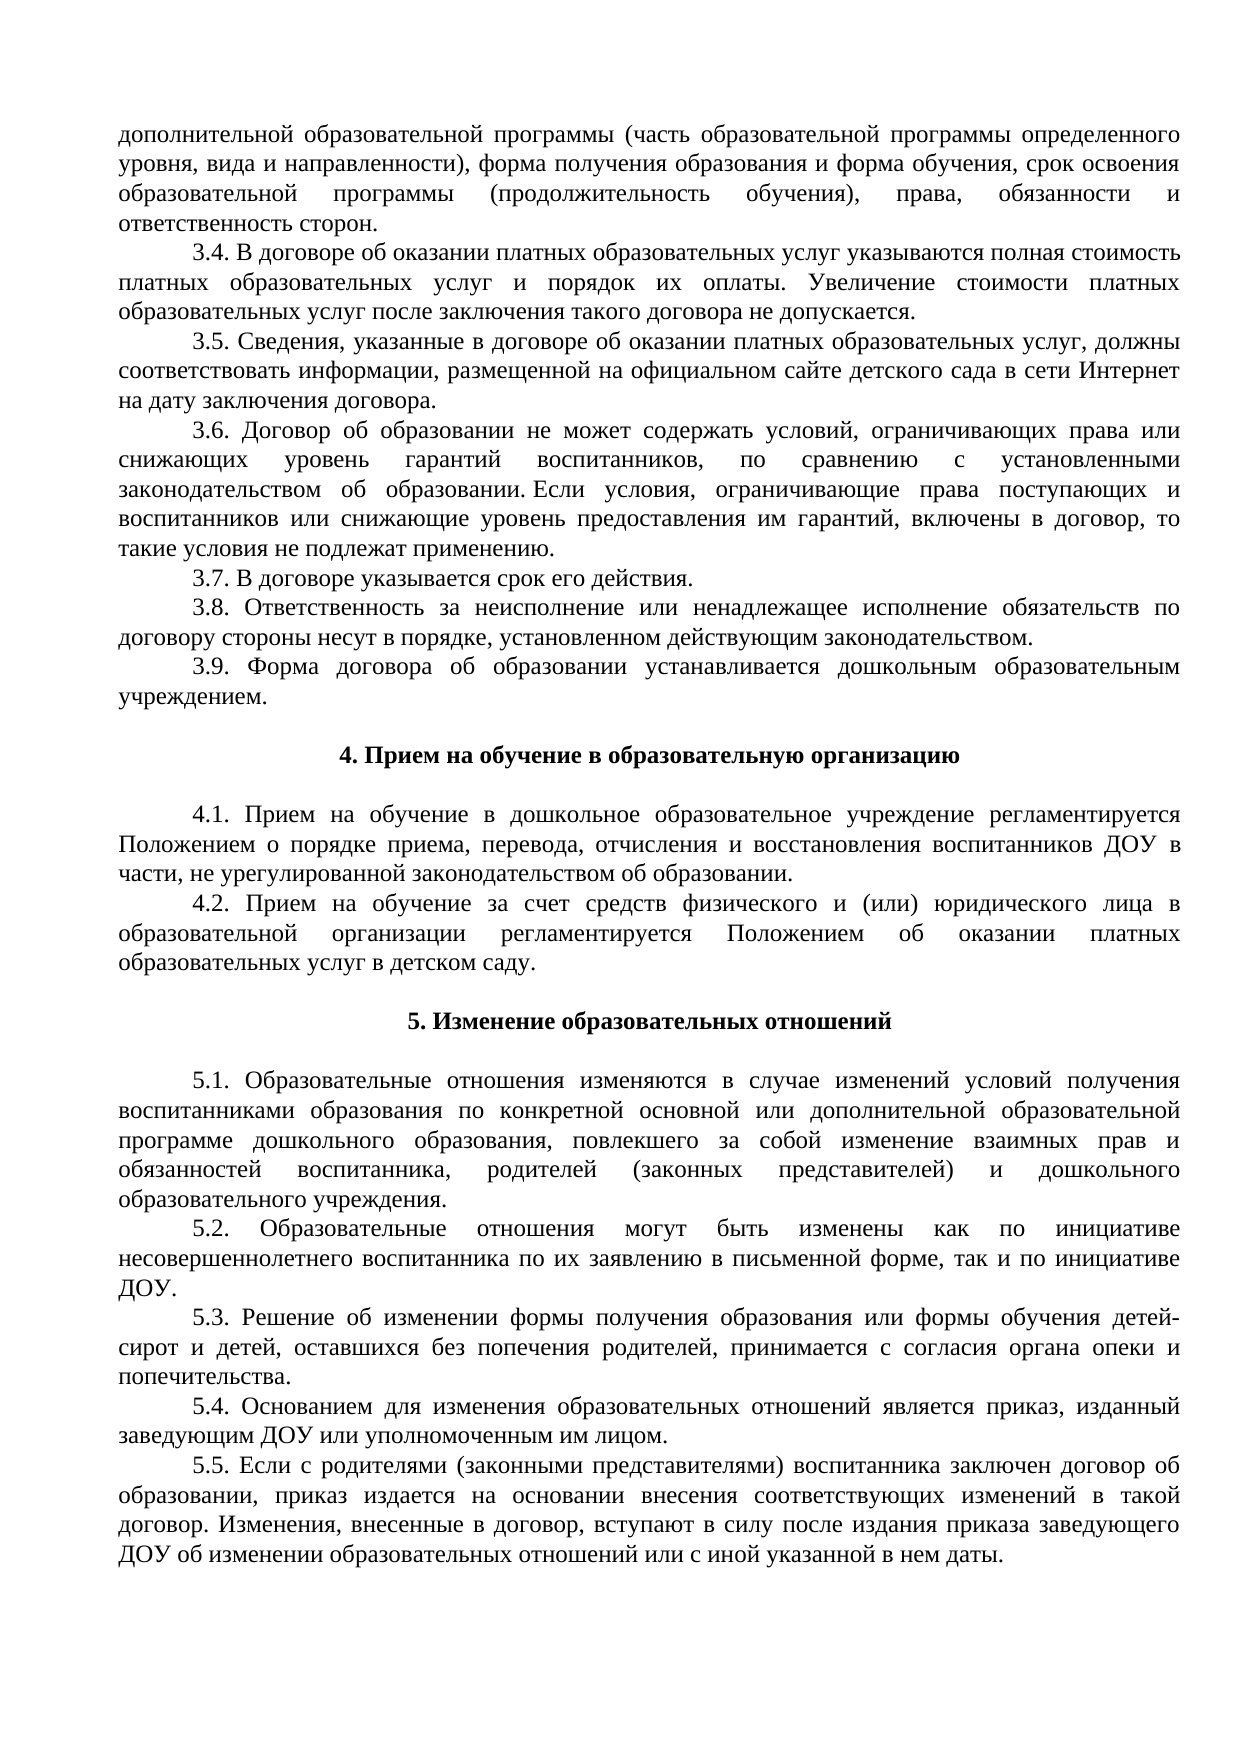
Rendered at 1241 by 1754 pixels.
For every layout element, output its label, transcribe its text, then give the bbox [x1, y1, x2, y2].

text 5.5. Если с родителями (законными представителями) воспитанника заключен договор об образовании, приказ издается на основании внесения соответствующих изменений в такой договор. Изменения, внесенные в договор, вступают в силу после издания приказа заведующего ДОУ об изменении образовательных отношений или с иной указанной в нем даты. [118, 1449, 1181, 1568]
text 3.4. В договоре об оказании платных образовательных услуг указываются полная стоимость платных образовательных услуг и порядок их оплаты. Увеличение стоимости платных образовательных услуг после заключения такого договора не допускается. [118, 236, 1181, 325]
text 5.2. Образовательные отношения могут быть изменены как по инициативе несовершеннолетнего воспитанника по их заявлению в письменной форме, так и по инициативе ДОУ. [118, 1213, 1181, 1301]
text 5.4. Основанием для изменения образовательных отношений является приказ, изданный заведующим ДОУ или уполномоченным им лицом. [118, 1390, 1181, 1449]
text 4. Прием на обучение в образовательную организацию [118, 739, 1181, 769]
text 3.9. Форма договора об образовании устанавливается дошкольным образовательным учреждением. [118, 651, 1181, 710]
text 3.5. Сведения, указанные в договоре об оказании платных образовательных услуг, должны соответствовать информации, размещенной на официальном сайте детского сада в сети Интернет на дату заключения договора. [118, 325, 1181, 414]
text 5.3. Решение об изменении формы получения образования или формы обучения детей-сирот и детей, оставшихся без попечения родителей, принимается с согласия органа опеки и попечительства. Источник: https://ohrana-tryda.com/node/4034 [118, 1301, 1181, 1390]
text 3.6. Договор об образовании не может содержать условий, ограничивающих права или снижающих уровень гарантий воспитанников, по сравнению с установленными законодательством об образовании. Если условия, ограничивающие права поступающих и воспитанников или снижающие уровень предоставления им гарантий, включены в договор, то такие условия не подлежат применению. [118, 414, 1181, 562]
text 3.7. В договоре указывается срок его действия. [118, 562, 1181, 591]
text 5.1. Образовательные отношения изменяются в случае изменений условий получения воспитанниками образования по конкретной основной или дополнительной образовательной программе дошкольного образования, повлекшего за собой изменение взаимных прав и обязанностей воспитанника, родителей (законных представителей) и дошкольного образовательного учреждения. [118, 1065, 1181, 1213]
text 4.2. Прием на обучение за счет средств физического и (или) юридического лица в образовательной организации регламентируется Положением об оказании платных образовательных услуг в детском саду. [118, 887, 1181, 976]
text 4.1. Прием на обучение в дошкольное образовательное учреждение регламентируется Положением о порядке приема, перевода, отчисления и восстановления воспитанников ДОУ в части, не урегулированной законодательством об образовании. [118, 798, 1181, 887]
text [118, 118, 1181, 236]
text 3.8. Ответственность за неисполнение или ненадлежащее исполнение обязательств по договору стороны несут в порядке, установленном действующим законодательством. [118, 591, 1181, 651]
text 5. Изменение образовательных отношений [118, 1006, 1181, 1035]
